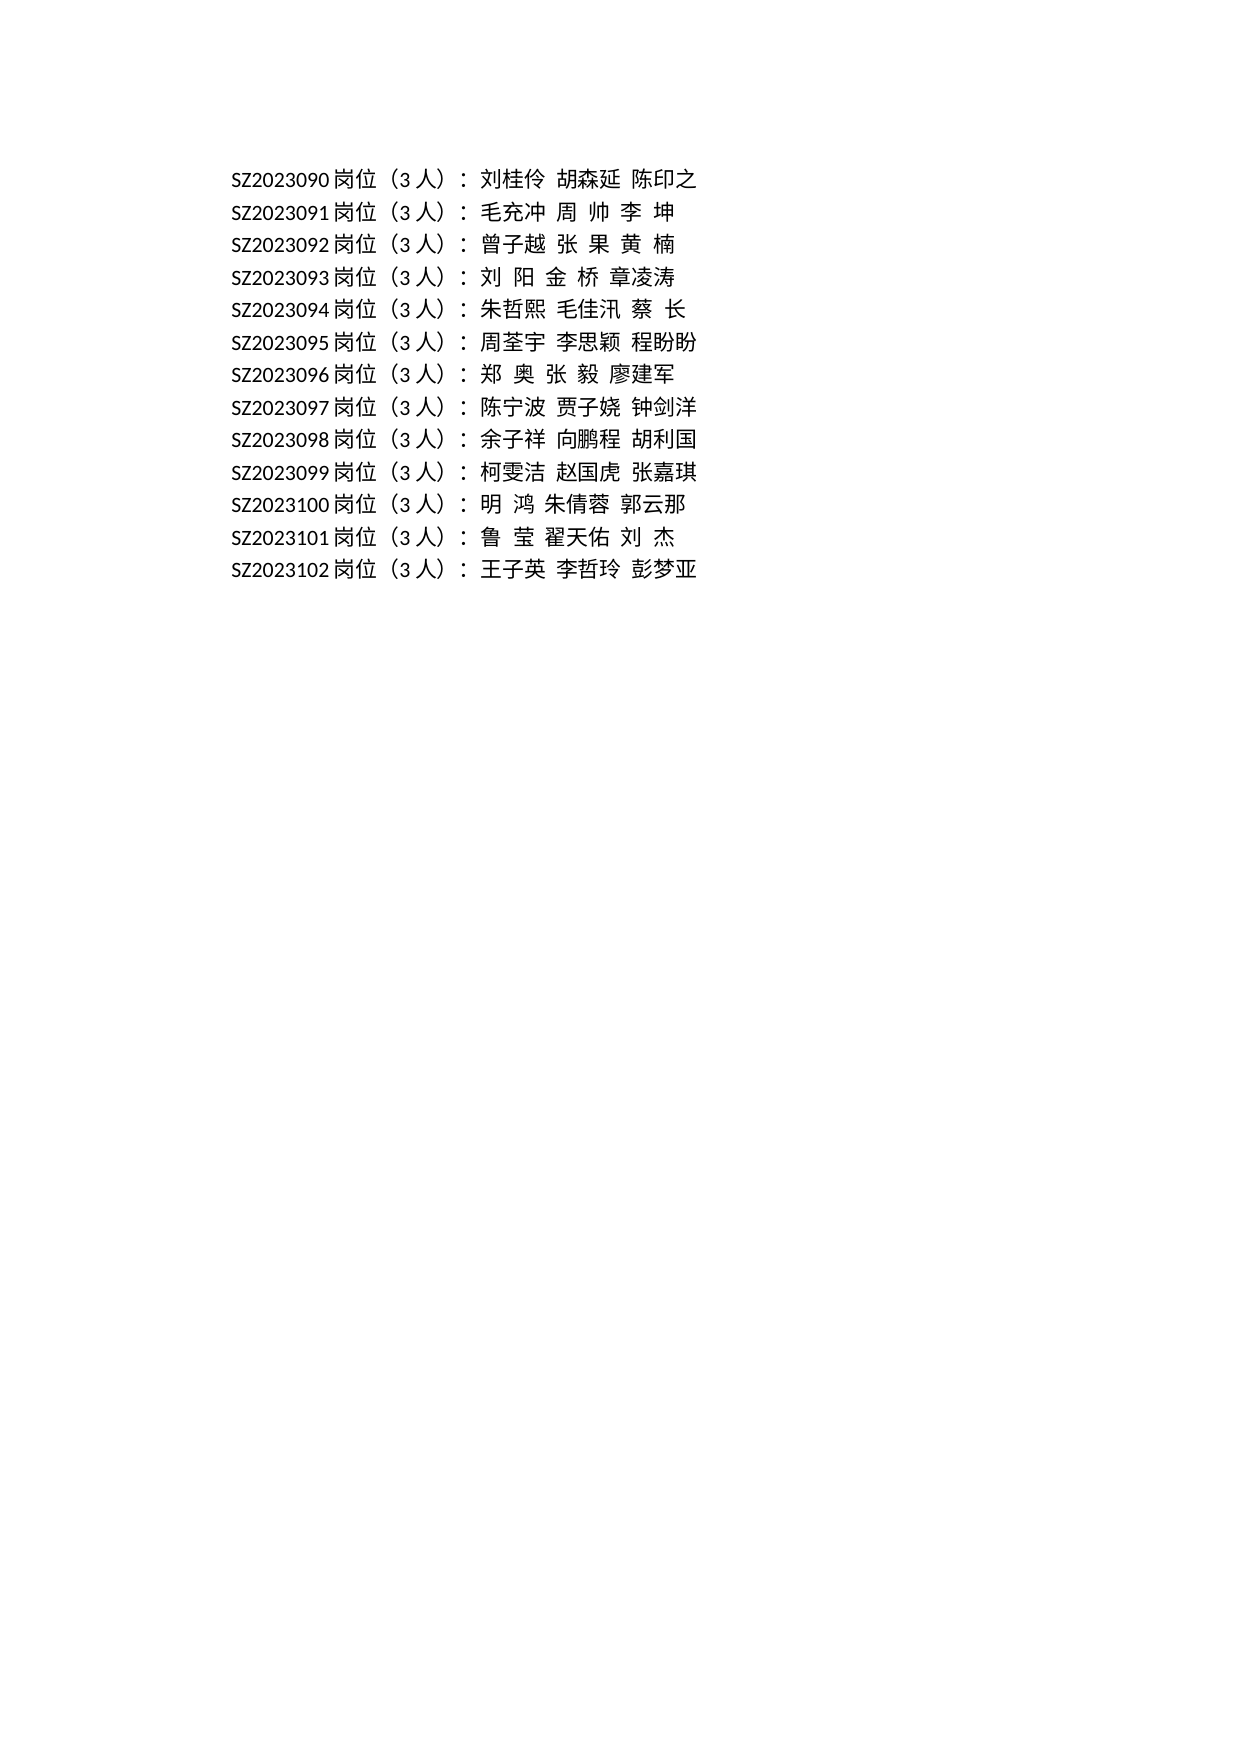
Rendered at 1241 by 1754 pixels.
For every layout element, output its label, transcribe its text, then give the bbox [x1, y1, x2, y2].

text SZ2023097岗位（3人）：陈宁波 贾子娆 钟剑洋 [187, 389, 1085, 422]
text SZ2023091岗位（3人）：毛充冲 周帅 李坤 [187, 194, 1085, 227]
text SZ2023090岗位（3人）：刘桂伶 胡森延 陈印之 [187, 162, 1085, 194]
text SZ2023098岗位（3人）：余子祥 向鹏程 胡利国 [187, 422, 1085, 454]
text SZ2023095岗位（3人）：周荃宇 李思颖 程盼盼 [187, 324, 1085, 357]
text SZ2023092岗位（3人）：曾子越 张果 黄楠 [187, 227, 1085, 259]
text SZ2023094岗位（3人）：朱哲熙 毛佳汛 蔡长 [187, 292, 1085, 324]
text SZ2023101岗位（3人）：鲁莹 翟天佑 刘杰 [187, 519, 1085, 552]
text SZ2023100岗位（3人）：明鸿 朱倩蓉 郭云那 [187, 487, 1085, 519]
text SZ2023096岗位（3人）：郑奥 张毅 廖建军 [187, 357, 1085, 389]
text SZ2023099岗位（3人）：柯雯洁 赵国虎 张嘉琪 [187, 454, 1085, 487]
text SZ2023102岗位（3人）：王子英 李哲玲 彭梦亚 [187, 552, 1085, 584]
text SZ2023093岗位（3人）：刘阳 金桥 章凌涛 [187, 259, 1085, 292]
